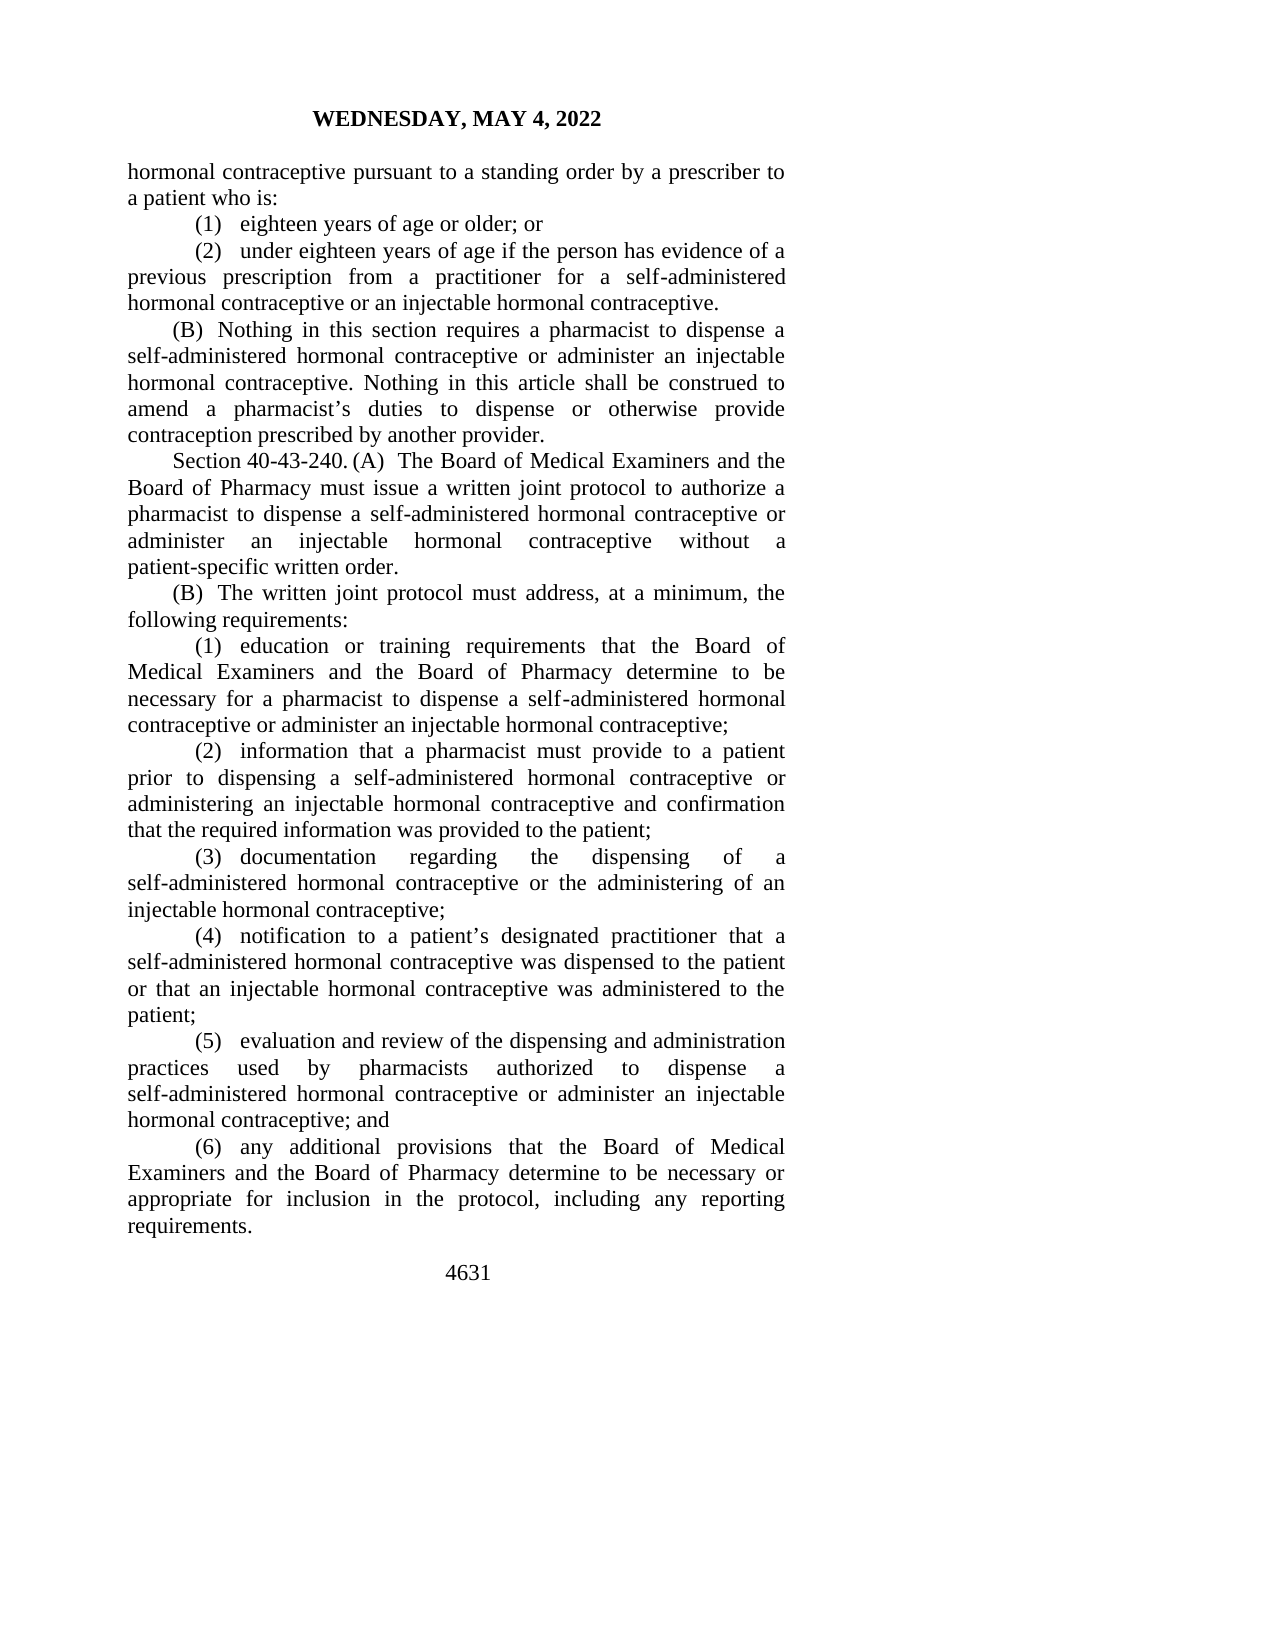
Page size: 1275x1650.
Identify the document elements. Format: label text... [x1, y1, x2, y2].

text (B) Nothing in this section requires a pharmacist to dispense a self-administered hormonal contraceptive or administer an injectable hormonal contraceptive. Nothing in this article shall be construed to amend a pharmacist’s duties to dispense or otherwise provide contraception prescribed by another provider. [127, 316, 786, 448]
list (4) notification to a patient’s designated practitioner that a self-administered hormonal contraceptive was dispensed to the patient or that an injectable hormonal contraceptive was administered to the patient; [127, 922, 786, 1027]
list (3) documentation regarding the dispensing of a self-administered hormonal contraceptive or the administering of an injectable hormonal contraceptive; [127, 843, 786, 922]
list (6) any additional provisions that the Board of Medical Examiners and the Board of Pharmacy determine to be necessary or appropriate for inclusion in the protocol, including any reporting requirements. [127, 1133, 786, 1238]
list Section 40-43-240. (A) The Board of Medical Examiners and the Board of Pharmacy must issue a written joint protocol to authorize a pharmacist to dispense a self-administered hormonal contraceptive or administer an injectable hormonal contraceptive without a patient-specific written order. [127, 500, 786, 579]
list (1) education or training requirements that the Board of Medical Examiners and the Board of Pharmacy determine to be necessary for a pharmacist to dispense a self-administered hormonal contraceptive or administer an injectable hormonal contraceptive; [127, 632, 786, 737]
list (2) information that a pharmacist must provide to a patient prior to dispensing a self-administered hormonal contraceptive or administering an injectable hormonal contraceptive and confirmation that the required information was provided to the patient; [127, 737, 786, 843]
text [127, 158, 786, 210]
text (1) eighteen years of age or older; or [127, 210, 786, 237]
list (5) evaluation and review of the dispensing and administration practices used by pharmacists authorized to dispense a self-administered hormonal contraceptive or administer an injectable hormonal contraceptive; and [127, 1027, 786, 1133]
list (B) The written joint protocol must address, at a minimum, the following requirements: [127, 579, 786, 632]
text (2) under eighteen years of age if the person has evidence of a previous prescription from a practitioner for a self-administered hormonal contraceptive or an injectable hormonal contraceptive. [127, 237, 786, 316]
